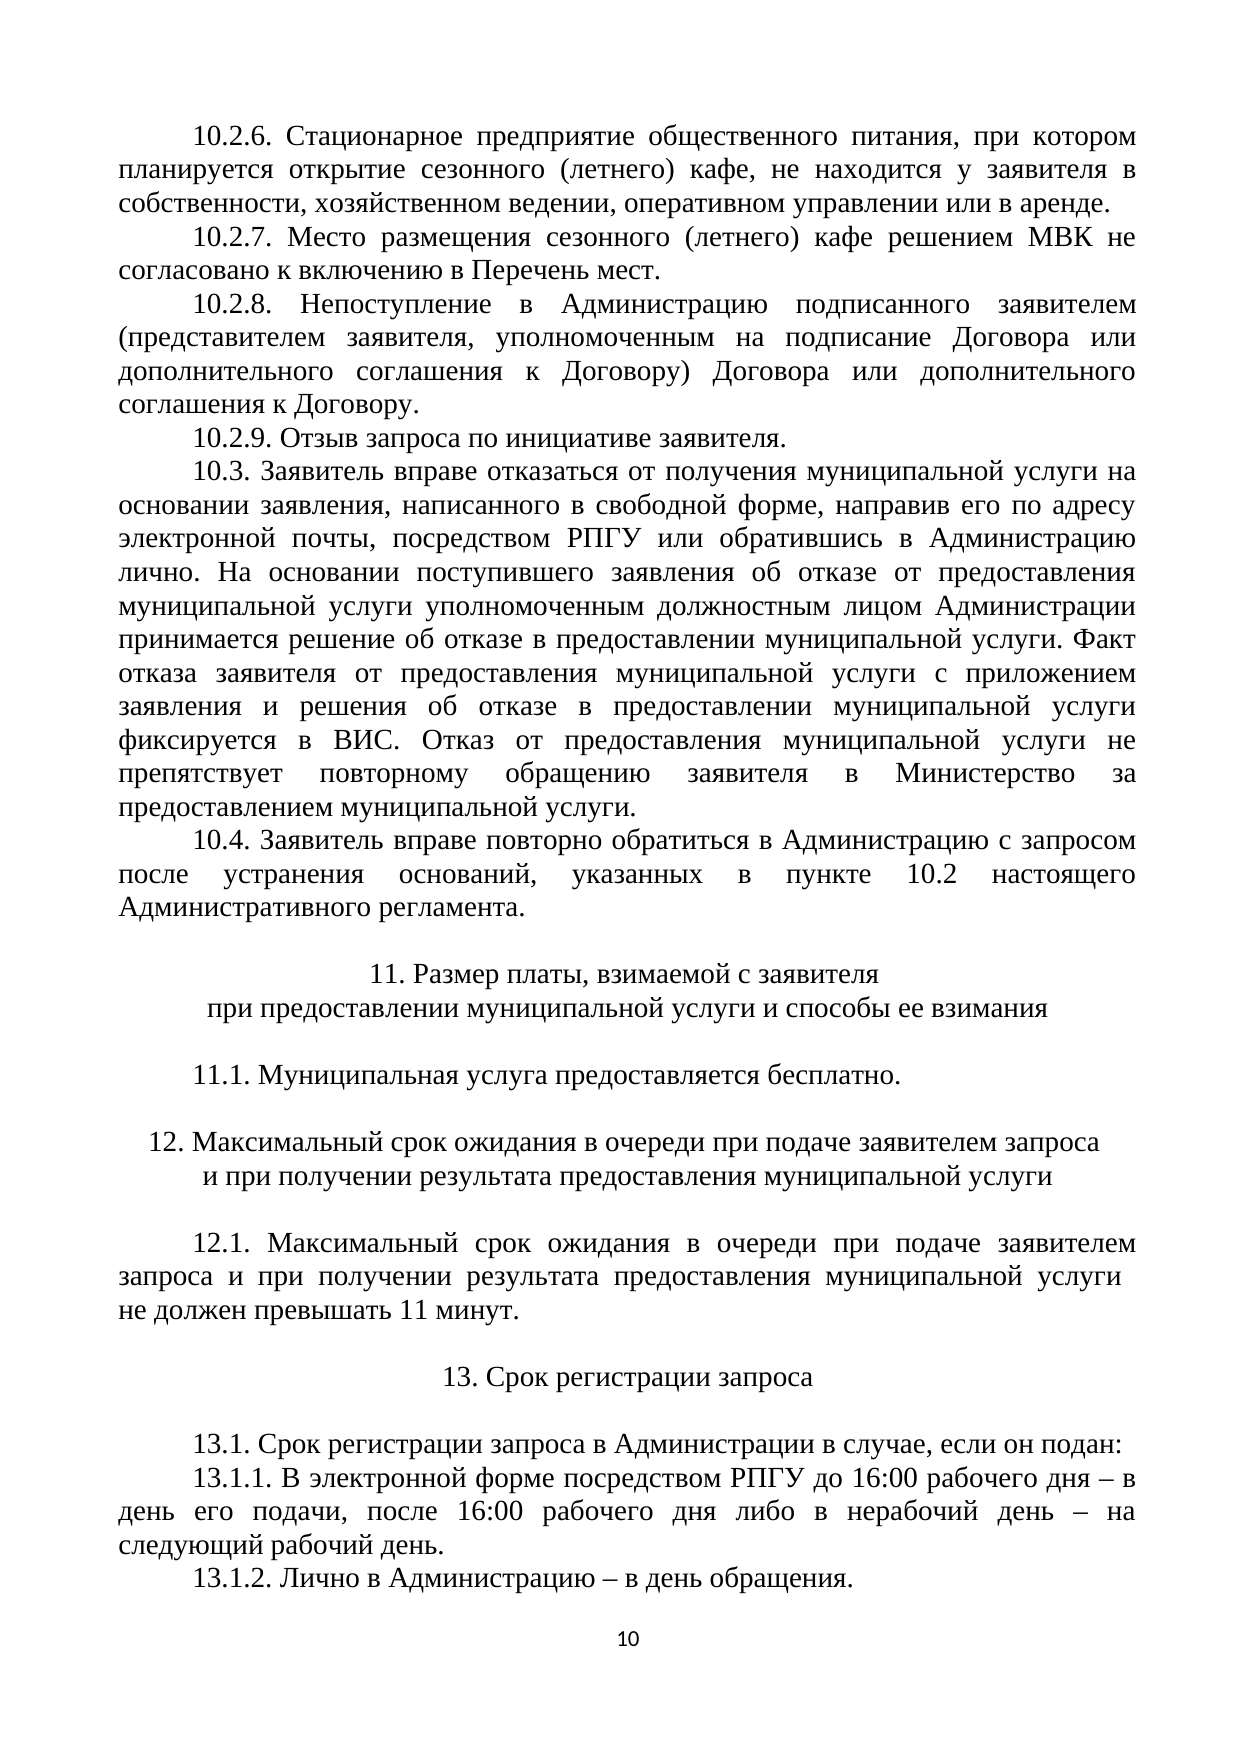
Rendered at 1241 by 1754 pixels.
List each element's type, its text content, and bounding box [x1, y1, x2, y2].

subtitle 13. Срок регистрации запроса [118, 1359, 1137, 1393]
list 10.3. Заявитель вправе отказаться от получения муниципальной услуги на основании заявления, написанного в свободной форме, направив его по адресу электронной почты, посредством РПГУ или обратившись в Администрацию лично. На основании поступившего заявления об отказе от предоставления муниципальной услуги уполномоченным должностным лицом Администрации принимается решение об отказе в предоставлении муниципальной услуги. Факт отказа заявителя от предоставления муниципальной услуги с приложением заявления и решения об отказе в предоставлении муниципальной услуги фиксируется в ВИС. Отказ от предоставления муниципальной услуги не препятствует повторному обращению заявителя в Министерство за предоставлением муниципальной услуги. [118, 453, 1137, 822]
text 12.1. Максимальный срок ожидания в очереди при подаче заявителем запроса и при получении результата предоставления муниципальной услуги не должен превышать 11 минут. [118, 1225, 1137, 1326]
list 11.1. Муниципальная услуга предоставляется бесплатно. [118, 1057, 1137, 1091]
list 10.2.7. Место размещения сезонного (летнего) кафе решением МВК не согласовано к включению в Перечень мест. [118, 219, 1137, 286]
list 10.2.6. Стационарное предприятие общественного питания, при котором планируется открытие сезонного (летнего) кафе, не находится у заявителя в собственности, хозяйственном ведении, оперативном управлении или в аренде. [118, 118, 1137, 219]
subtitle 11. Размер платы, взимаемой с заявителя при предоставлении муниципальной услуги и способы ее взимания [118, 957, 1137, 1024]
list 13.1.1. В электронной форме посредством РПГУ до 16:00 рабочего дня – в день его подачи, после 16:00 рабочего дня либо в нерабочий день – на следующий рабочий день. [118, 1460, 1137, 1560]
list 10.2.8. Непоступление в Администрацию подписанного заявителем (представителем заявителя, уполномоченным на подписание Договора или дополнительного соглашения к Договору) Договора или дополнительного соглашения к Договору. [118, 286, 1137, 420]
list 10.2.9. Отзыв запроса по инициативе заявителя. [118, 420, 1137, 453]
list 10.4. Заявитель вправе повторно обратиться в Администрацию с запросом после устранения оснований, указанных в пункте 10.2 настоящего Административного регламента. [118, 822, 1137, 923]
list 13.1. Срок регистрации запроса в Администрации в случае, если он подан: [118, 1426, 1137, 1460]
text 12. Максимальный срок ожидания в очереди при подаче заявителем запроса и при получении результата предоставления муниципальной услуги [118, 1124, 1137, 1191]
list 13.1.2. Лично в Администрацию – в день обращения. [118, 1560, 1137, 1594]
